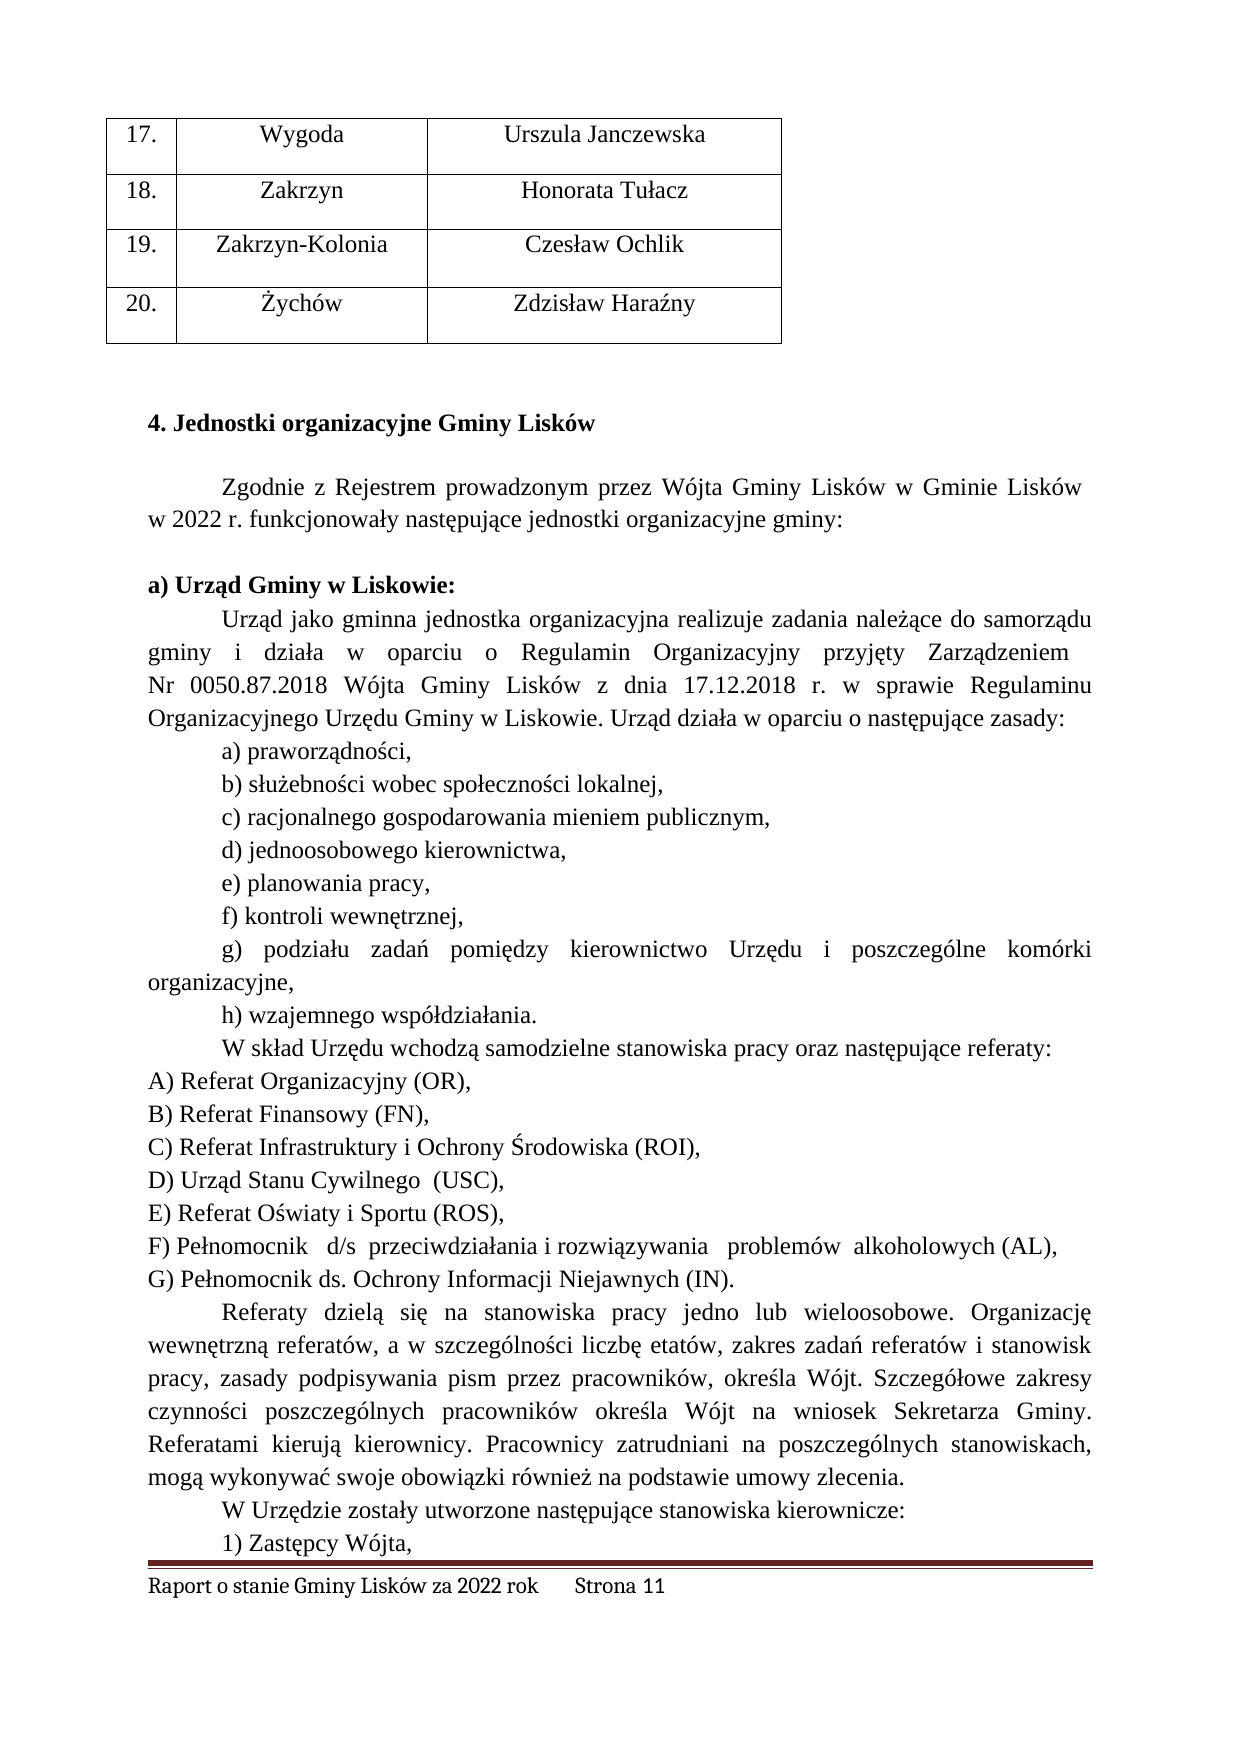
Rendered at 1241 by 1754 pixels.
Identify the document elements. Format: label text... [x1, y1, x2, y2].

table_cell Żychów [177, 288, 427, 343]
text 1) Zastępcy Wójta, [148, 1528, 1093, 1557]
text C) Referat Infrastruktury i Ochrony Środowiska (ROI), [148, 1132, 1093, 1161]
table_cell Honorata Tułacz [428, 175, 781, 228]
table_cell Zakrzyn-Kolonia [177, 230, 427, 287]
text 4. Jednostki organizacyjne Gminy Lisków [148, 408, 1093, 436]
text A) Referat Organizacyjny (OR), [148, 1066, 1093, 1095]
text a) praworządności, [148, 736, 1093, 764]
text b) służebności wobec społeczności lokalnej, [148, 769, 1093, 797]
text Urząd jako gminna jednostka organizacyjna realizuje zadania należące do samorządu gminy i działa w oparciu o Regulamin Organizacyjny przyjęty Zarządzeniem Nr 0050.87.2018 Wójta Gminy Lisków z dnia 17.12.2018 r. w sprawie Regulaminu Organizacyjnego Urzędu Gminy w Liskowie. Urząd działa w oparciu o następujące zasady: [148, 604, 1093, 731]
text a) Urząd Gminy w Liskowie: [148, 571, 1093, 599]
text e) planowania pracy, [148, 868, 1093, 897]
text f) kontroli wewnętrznej, [148, 901, 1093, 929]
text B) Referat Finansowy (FN), [148, 1099, 1093, 1128]
text d) jednoosobowego kierownictwa, [148, 835, 1093, 863]
text c) racjonalnego gospodarowania mieniem publicznym, [148, 802, 1093, 831]
text Referaty dzielą się na stanowiska pracy jedno lub wieloosobowe. Organizację wewnętrzną referatów, a w szczególności liczbę etatów, zakres zadań referatów i stanowisk pracy, zasady podpisywania pism przez pracowników, określa Wójt. Szczegółowe zakresy czynności poszczególnych pracowników określa Wójt na wniosek Sekretarza Gminy. Referatami kierują kierownicy. Pracownicy zatrudniani na poszczególnych stanowiskach, mogą wykonywać swoje obowiązki również na podstawie umowy zlecenia. [148, 1297, 1093, 1491]
table_cell Urszula Janczewska [428, 119, 781, 174]
table_cell Zakrzyn [177, 175, 427, 228]
text h) wzajemnego współdziałania. [148, 1000, 1093, 1029]
text W skład Urzędu wchodzą samodzielne stanowiska pracy oraz następujące referaty: [148, 1033, 1093, 1062]
text W Urzędzie zostały utworzone następujące stanowiska kierownicze: [148, 1495, 1093, 1524]
table_cell 18. [107, 175, 176, 228]
text Zgodnie z Rejestrem prowadzonym przez Wójta Gminy Lisków w Gminie Lisków w 2022 r. funkcjonowały następujące jednostki organizacyjne gminy: [148, 472, 1093, 533]
text G) Pełnomocnik ds. Ochrony Informacji Niejawnych (IN). [148, 1264, 1093, 1293]
text D) Urząd Stanu Cywilnego (USC), [148, 1165, 1093, 1194]
table_cell 17. [107, 119, 176, 174]
text E) Referat Oświaty i Sportu (ROS), [148, 1198, 1093, 1227]
table_cell Zdzisław Haraźny [428, 288, 781, 343]
text g) podziału zadań pomiędzy kierownictwo Urzędu i poszczególne komórki organizacyjne, [148, 934, 1093, 996]
table_cell Czesław Ochlik [428, 230, 781, 287]
table_cell 20. [107, 288, 176, 343]
text F) Pełnomocnik d/s przeciwdziałania i rozwiązywania problemów alkoholowych (AL), [148, 1231, 1093, 1260]
table_cell 19. [107, 230, 176, 287]
table_cell Wygoda [177, 119, 427, 174]
